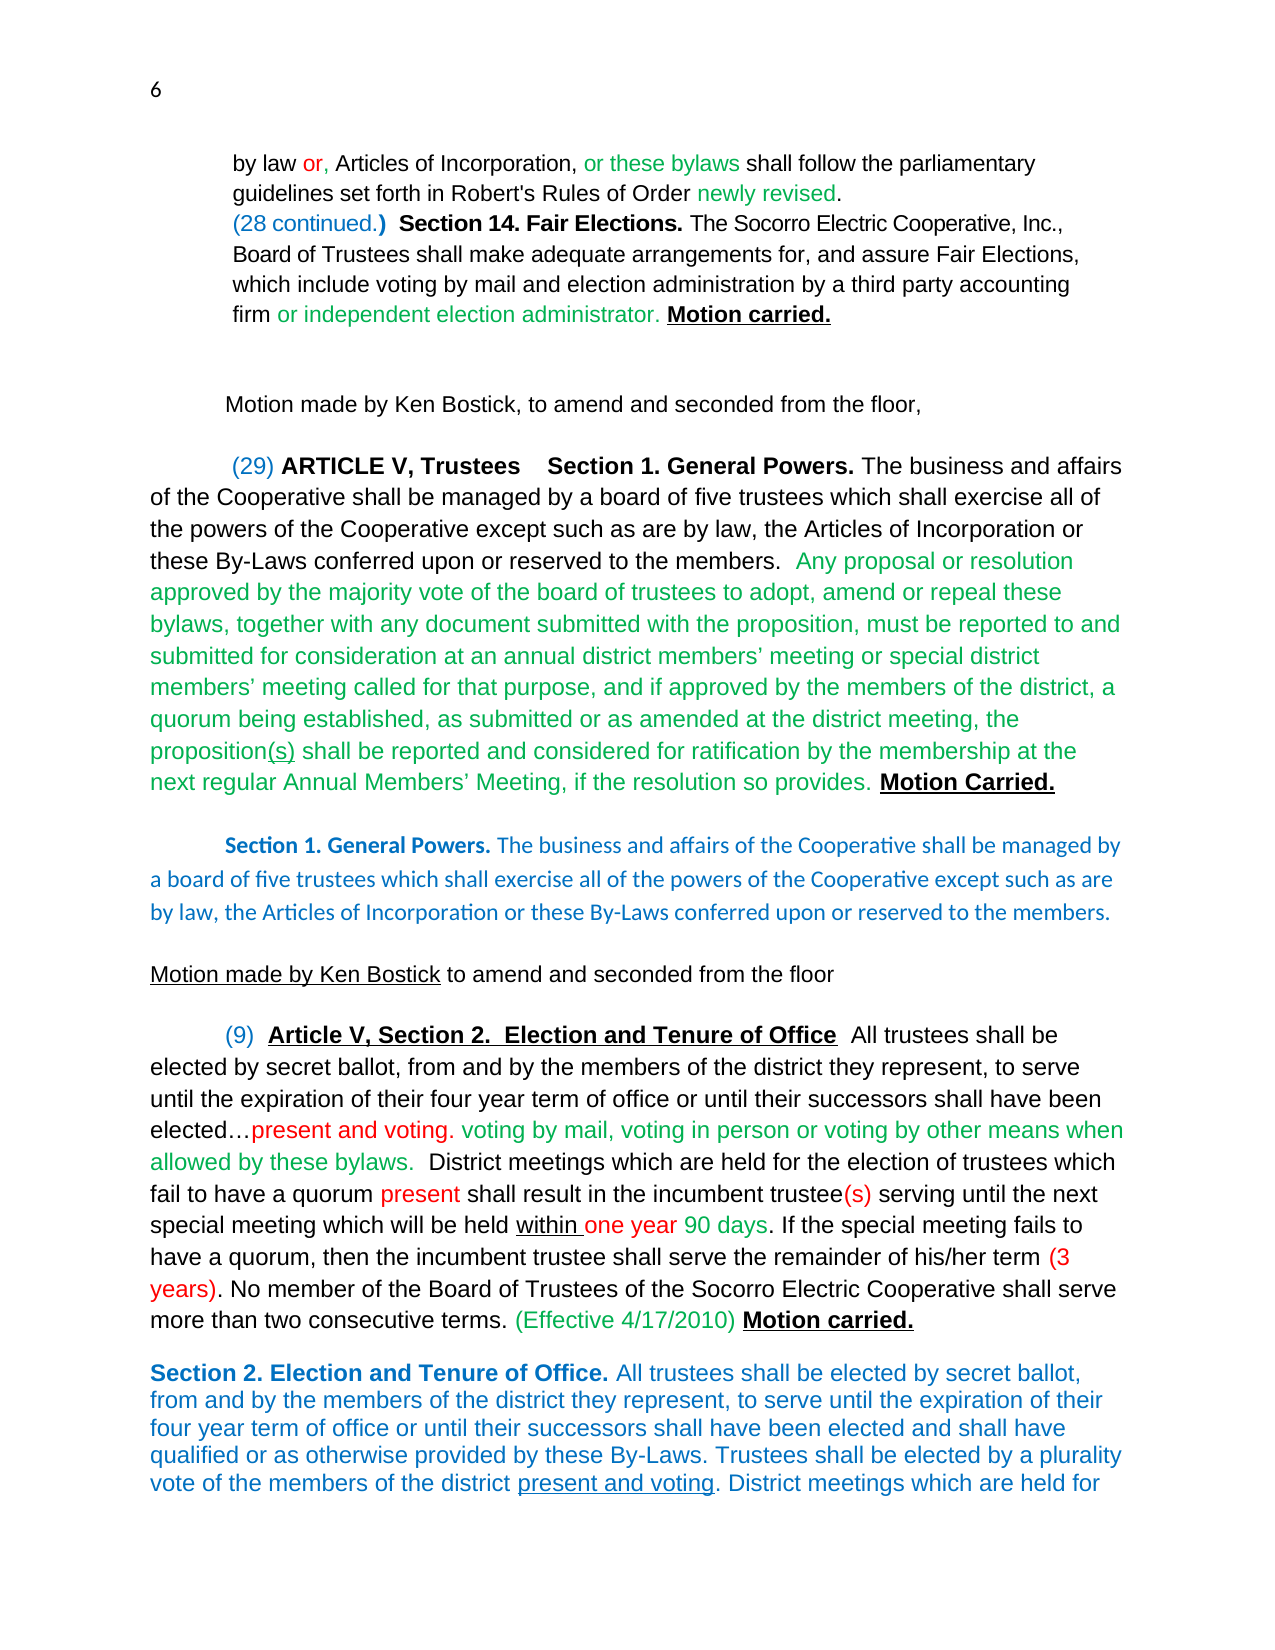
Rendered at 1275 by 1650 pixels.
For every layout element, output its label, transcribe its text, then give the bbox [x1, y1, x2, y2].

text Motion made by Ken Bostick, to amend and seconded from the floor, [150, 391, 1125, 418]
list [232, 150, 1117, 207]
text (29) ARTICLE V, Trustees Section 1. General Powers. The business and affairs of the Cooperative shall be managed by a board of five trustees which shall exercise all of the powers of the Cooperative except such as are by law, the Articles of Incorporation or these By-Laws conferred upon or reserved to the members. Any proposal or resolution approved by the majority vote of the board of trustees to adopt, amend or repeal these bylaws, together with any document submitted with the proposition, must be reported to and submitted for consideration at an annual district members’ meeting or special district members’ meeting called for that purpose, and if approved by the members of the district, a quorum being established, as submitted or as amended at the district meeting, the proposition(s) shall be reported and considered for ratification by the membership at the next regular Annual Members’ Meeting, if the resolution so provides. Motion Carried. [150, 452, 1125, 796]
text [150, 1359, 1125, 1497]
text Motion made by Ken Bostick to amend and seconded from the floor [150, 961, 1125, 987]
list (28 continued.) Section 14. Fair Elections. The Socorro Electric Cooperative, Inc., Board of Trustees shall make adequate arrangements for, and assure Fair Elections, which include voting by mail and election administration by a third party accounting firm or independent election administrator. Motion carried. [232, 210, 1080, 327]
text Section 1. General Powers. The business and affairs of the Cooperative shall be managed by a board of five trustees which shall exercise all of the powers of the Cooperative except such as are by law, the Articles of Incorporation or these By-Laws conferred upon or reserved to the members. [150, 830, 1125, 927]
text (9) Article V, Section 2. Election and Tenure of Office All trustees shall be elected by secret ballot, from and by the members of the district they represent, to serve until the expiration of their four year term of office or until their successors shall have been elected…present and voting. voting by mail, voting in person or voting by other means when allowed by these bylaws. District meetings which are held for the election of trustees which fail to have a quorum present shall result in the incumbent trustee(s) serving until the next special meeting which will be held within one year 90 days. If the special meeting fails to have a quorum, then the incumbent trustee shall serve the remainder of his/her term (3 years). No member of the Board of Trustees of the Socorro Electric Cooperative shall serve more than two consecutive terms. (Effective 4/17/2010) Motion carried. [150, 1021, 1125, 1334]
